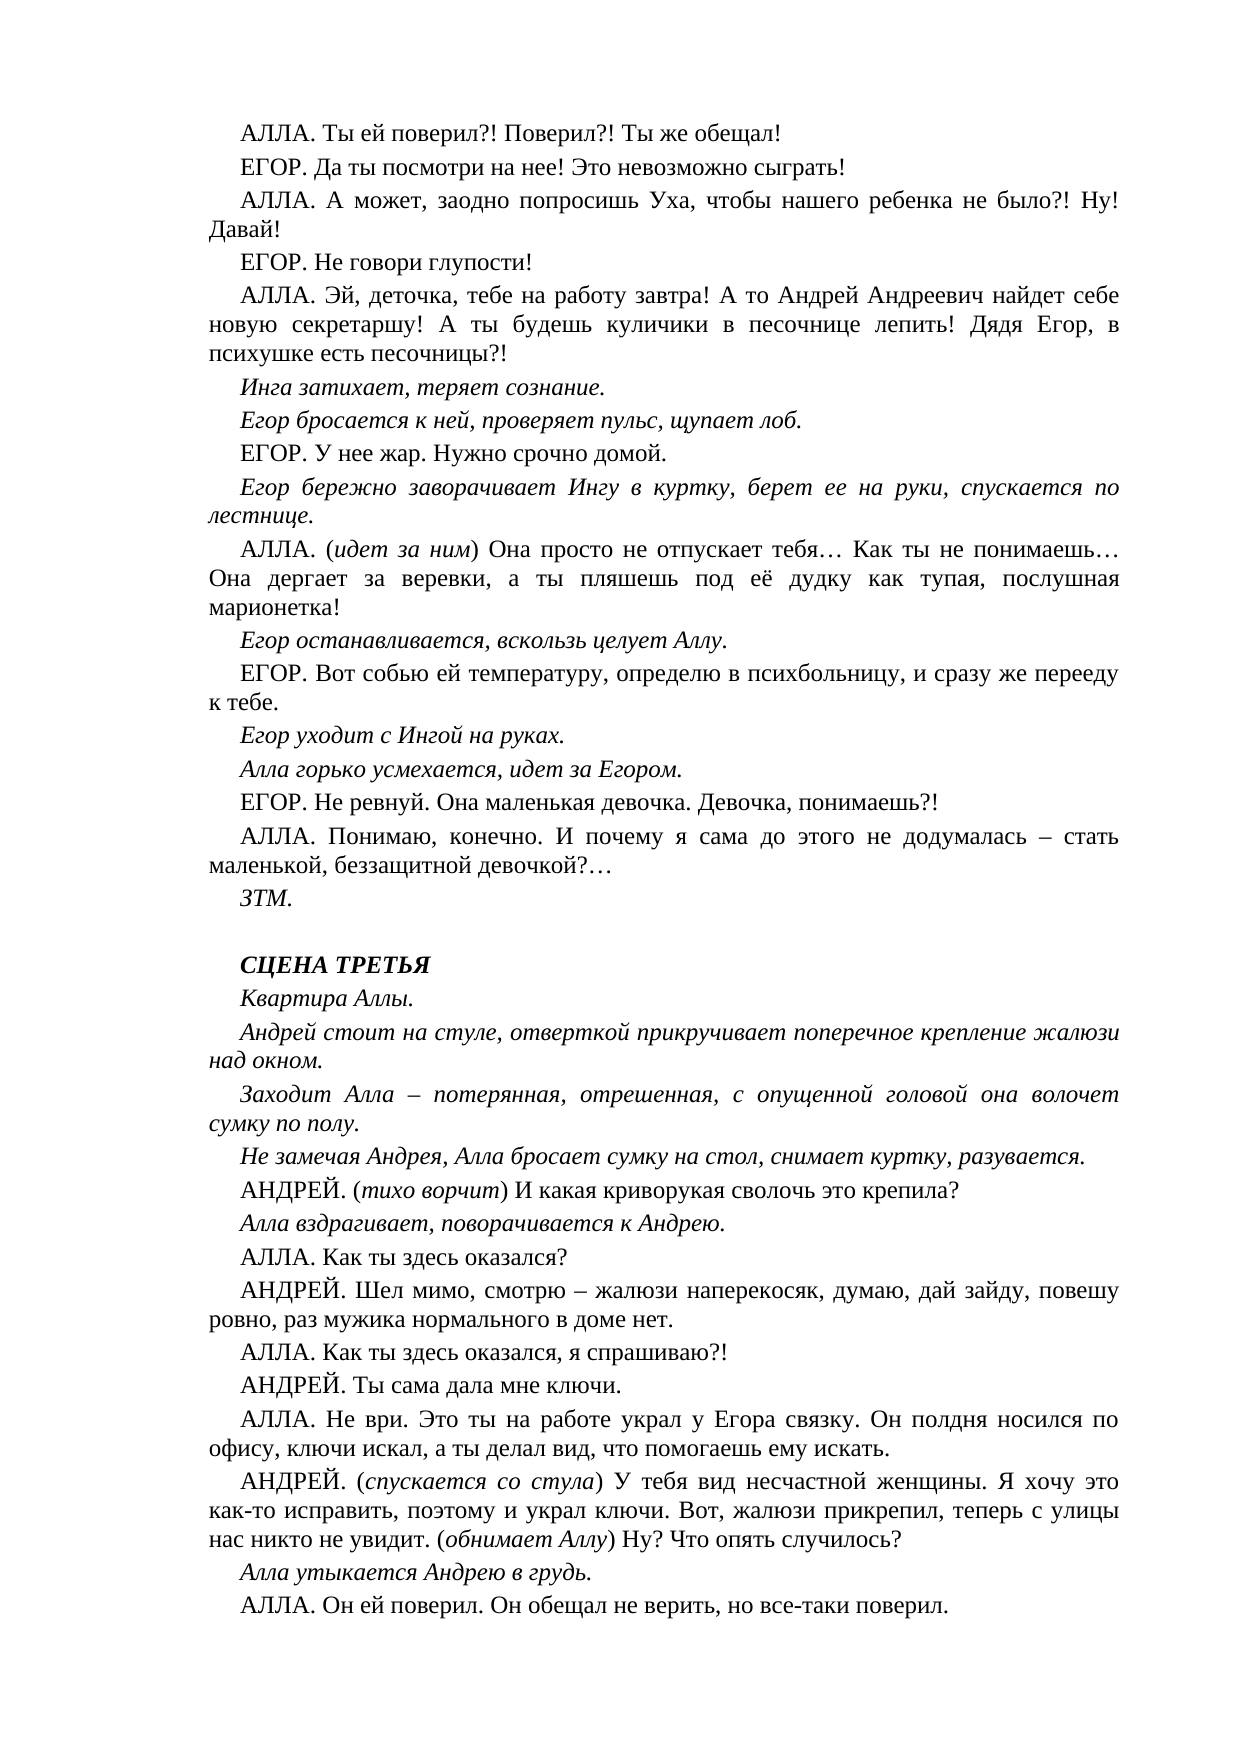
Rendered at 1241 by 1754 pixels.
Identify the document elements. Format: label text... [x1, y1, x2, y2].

text АНДРЕЙ. (спускается со стула) У тебя вид несчастной женщины. Я хочу это как-то исправить, поэтому и украл ключи. Вот, жалюзи прикрепил, теперь с улицы нас никто не увидит. (обнимает Аллу) Ну? Что опять случилось? [208, 1466, 1120, 1552]
text АЛЛА. Как ты здесь оказался? [208, 1242, 1120, 1270]
text Егор бережно заворачивает Ингу в куртку, берет ее на руки, спускается по лестнице. [208, 472, 1120, 529]
text Инга затихает, теряет сознание. [208, 372, 1120, 400]
text АЛЛА. Ты ей поверил?! Поверил?! Ты же обещал! [208, 118, 1120, 147]
text Егор останавливается, вскользь целует Аллу. [208, 625, 1120, 654]
text ЕГОР. У нее жар. Нужно срочно домой. [208, 438, 1120, 467]
text Не замечая Андрея, Алла бросает сумку на стол, снимает куртку, разувается. [208, 1141, 1120, 1170]
text ЕГОР. Да ты посмотри на нее! Это невозможно сыграть! [208, 152, 1120, 180]
text АЛЛА. (идет за ним) Она просто не отпускает тебя… Как ты не понимаешь… Она дергает за веревки, а ты пляшешь под её дудку как тупая, послушная марионетка! [208, 534, 1120, 620]
text АЛЛА. Не ври. Это ты на работе украл у Егора связку. Он полдня носился по офису, ключи искал, а ты делал вид, что помогаешь ему искать. [208, 1404, 1120, 1462]
text АЛЛА. Он ей поверил. Он обещал не верить, но все-таки поверил. [208, 1591, 1120, 1619]
text АНДРЕЙ. Шел мимо, смотрю – жалюзи наперекосяк, думаю, дай зайду, повешу ровно, раз мужика нормального в доме нет. [208, 1275, 1120, 1332]
text Егор уходит с Ингой на руках. [208, 721, 1120, 749]
text ЗТМ. [208, 883, 1120, 912]
text Алла горько усмехается, идет за Егором. [208, 754, 1120, 783]
text АНДРЕЙ. Ты сама дала мне ключи. [208, 1371, 1120, 1399]
text АНДРЕЙ. (тихо ворчит) И какая криворукая сволочь это крепила? [208, 1175, 1120, 1203]
text АЛЛА. А может, заодно попросишь Уха, чтобы нашего ребенка не было?! Ну! Давай! [208, 185, 1120, 242]
text СЦЕНА ТРЕТЬЯ [208, 950, 1120, 979]
text ЕГОР. Не ревнуй. Она маленькая девочка. Девочка, понимаешь?! [208, 787, 1120, 816]
text Андрей стоит на стуле, отверткой прикручивает поперечное крепление жалюзи над окном. [208, 1017, 1120, 1074]
text Егор бросается к ней, проверяет пульс, щупает лоб. [208, 405, 1120, 434]
text Заходит Алла – потерянная, отрешенная, с опущенной головой она волочет сумку по полу. [208, 1079, 1120, 1137]
text Алла вздрагивает, поворачивается к Андрею. [208, 1208, 1120, 1237]
text ЕГОР. Вот собью ей температуру, определю в психбольницу, и сразу же перееду к тебе. [208, 658, 1120, 716]
text АЛЛА. Понимаю, конечно. И почему я сама до этого не додумалась – стать маленькой, беззащитной девочкой?… [208, 821, 1120, 878]
text АЛЛА. Как ты здесь оказался, я спрашиваю?! [208, 1337, 1120, 1366]
text Алла утыкается Андрею в грудь. [208, 1557, 1120, 1586]
text Квартира Аллы. [208, 983, 1120, 1012]
text ЕГОР. Не говори глупости! [208, 247, 1120, 276]
text АЛЛА. Эй, деточка, тебе на работу завтра! А то Андрей Андреевич найдет себе новую секретаршу! А ты будешь куличики в песочнице лепить! Дядя Егор, в психушке есть песочницы?! [208, 281, 1120, 367]
